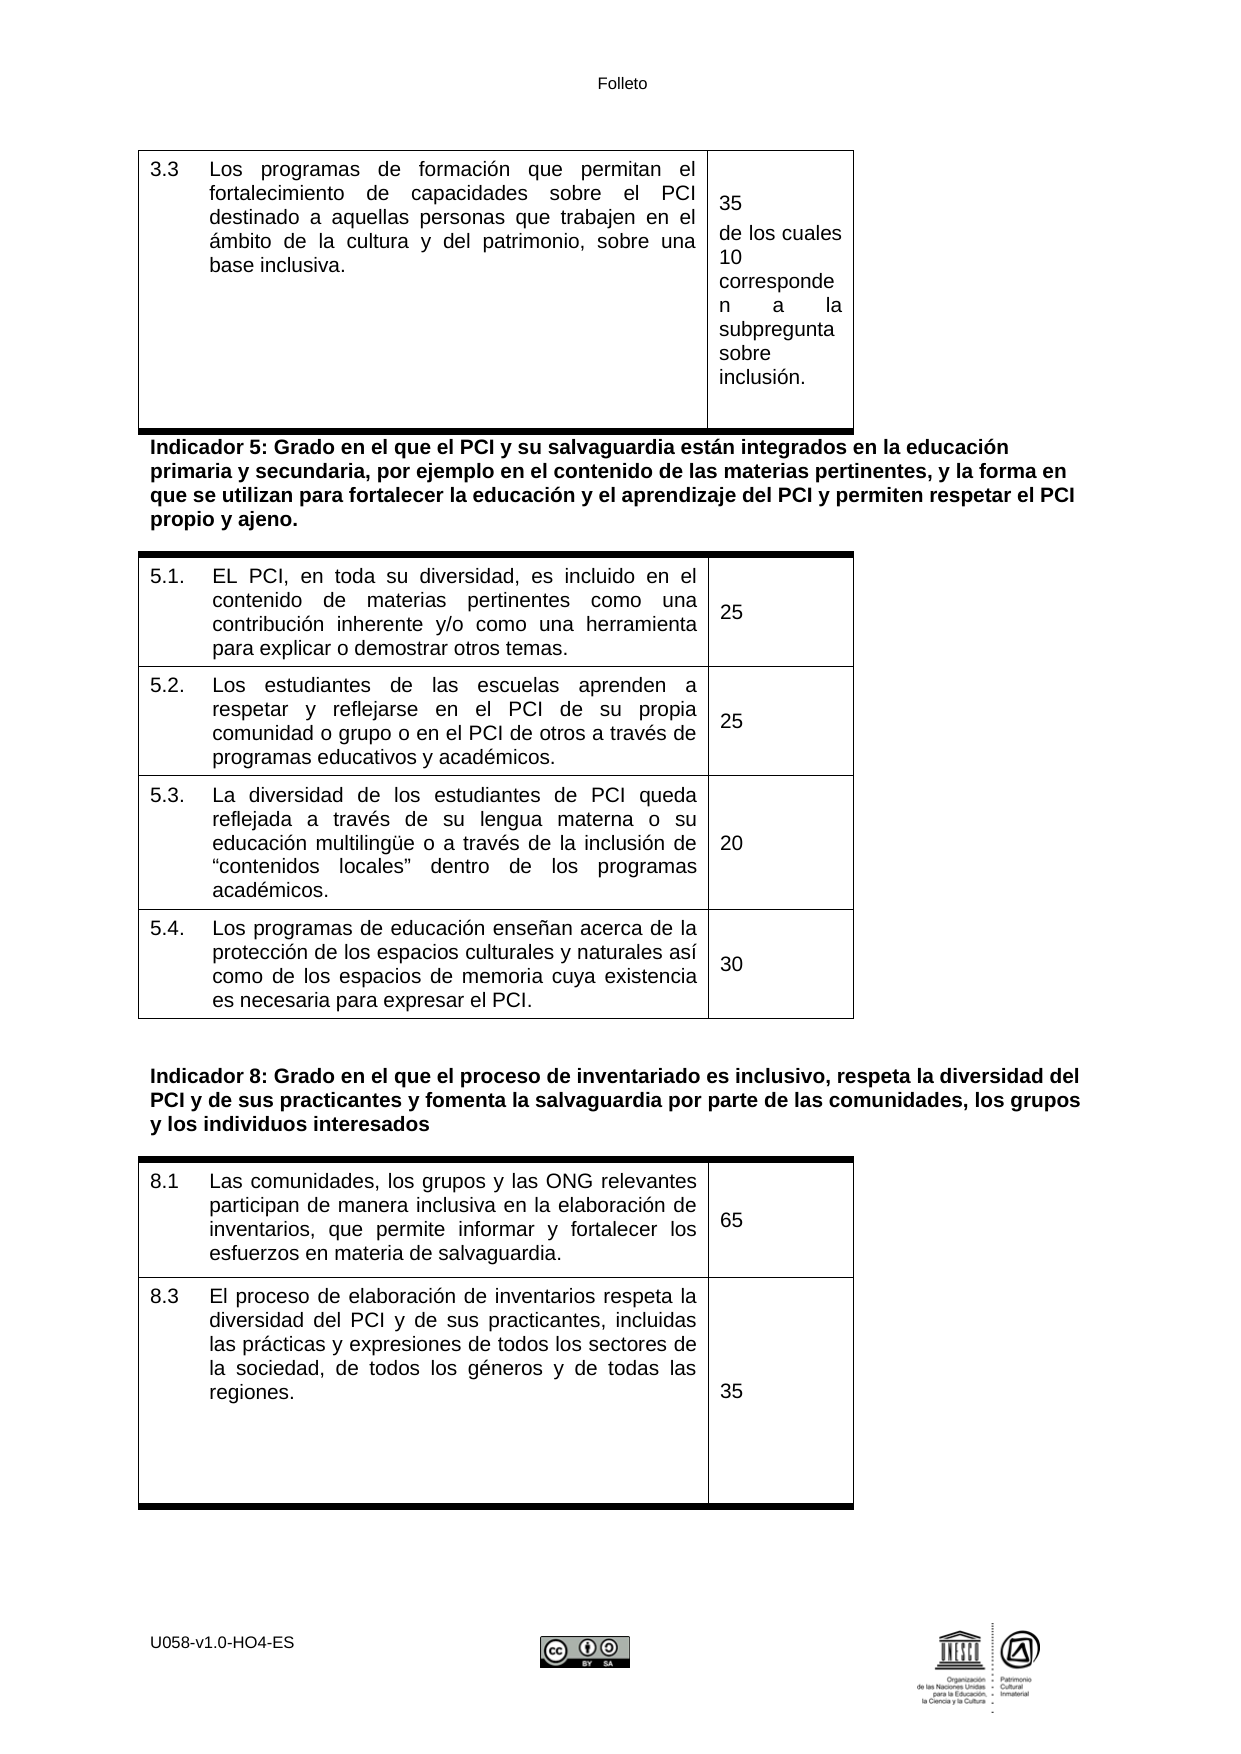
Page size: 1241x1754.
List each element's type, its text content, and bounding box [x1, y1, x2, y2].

table_cell El proceso de elaboración de inventarios respeta la diversidad del PCI y de sus practicantes, incluidas las prácticas y expresiones de todos los sectores de la sociedad, de todos los géneros y de todas las regiones. [139, 1278, 708, 1503]
table_header EL PCI, en toda su diversidad, es incluido en el contenido de materias pertinentes como una contribución inherente y/o como una herramienta para explicar o demostrar otros temas. [139, 558, 708, 666]
text Indicador 5: Grado en el que el PCI y su salvaguardia están integrados en la educación primaria y secundaria, por ejemplo en el contenido de las materias pertinentes, y la forma en que se utilizan para fortalecer la educación y el aprendizaje del PCI y permiten respetar el PCI propio y ajeno. [150, 434, 1090, 530]
picture [540, 1636, 630, 1668]
table_cell 30 [709, 910, 853, 1018]
table_cell Los programas de educación enseñan acerca de la protección de los espacios culturales y naturales así como de los espacios de memoria cuya existencia es necesaria para expresar el PCI. [139, 910, 708, 1018]
table_header Las comunidades, los grupos y las ONG relevantes participan de manera inclusiva en la elaboración de inventarios, que permite informar y fortalecer los esfuerzos en materia de salvaguardia. [139, 1163, 708, 1277]
table_cell 35 [709, 1278, 853, 1503]
table_cell 25 [709, 667, 853, 775]
text Indicador 8: Grado en el que el proceso de inventariado es inclusivo, respeta la diversidad del PCI y de sus practicantes y fomenta la salvaguardia por parte de las comunidades, los grupos y los individuos interesados [150, 1064, 1090, 1136]
table_header 25 [709, 558, 853, 666]
picture [917, 1623, 1040, 1713]
table_cell Los programas de formación que permitan el fortalecimiento de capacidades sobre el PCI destinado a aquellas personas que trabajen en el ámbito de la cultura y del patrimonio, sobre una base inclusiva. [139, 151, 707, 428]
table_cell La diversidad de los estudiantes de PCI queda reflejada a través de su lengua materna o su educación multilingüe o a través de la inclusión de “contenidos locales” dentro de los programas académicos. [139, 776, 708, 908]
table_cell 35 de los cuales 10 corresponden a la subpregunta sobre inclusión. [708, 151, 853, 428]
table_cell Los estudiantes de las escuelas aprenden a respetar y reflejarse en el PCI de su propia comunidad o grupo o en el PCI de otros a través de programas educativos y académicos. [139, 667, 708, 775]
table_cell 20 [709, 776, 853, 908]
table_header 65 [709, 1163, 853, 1277]
